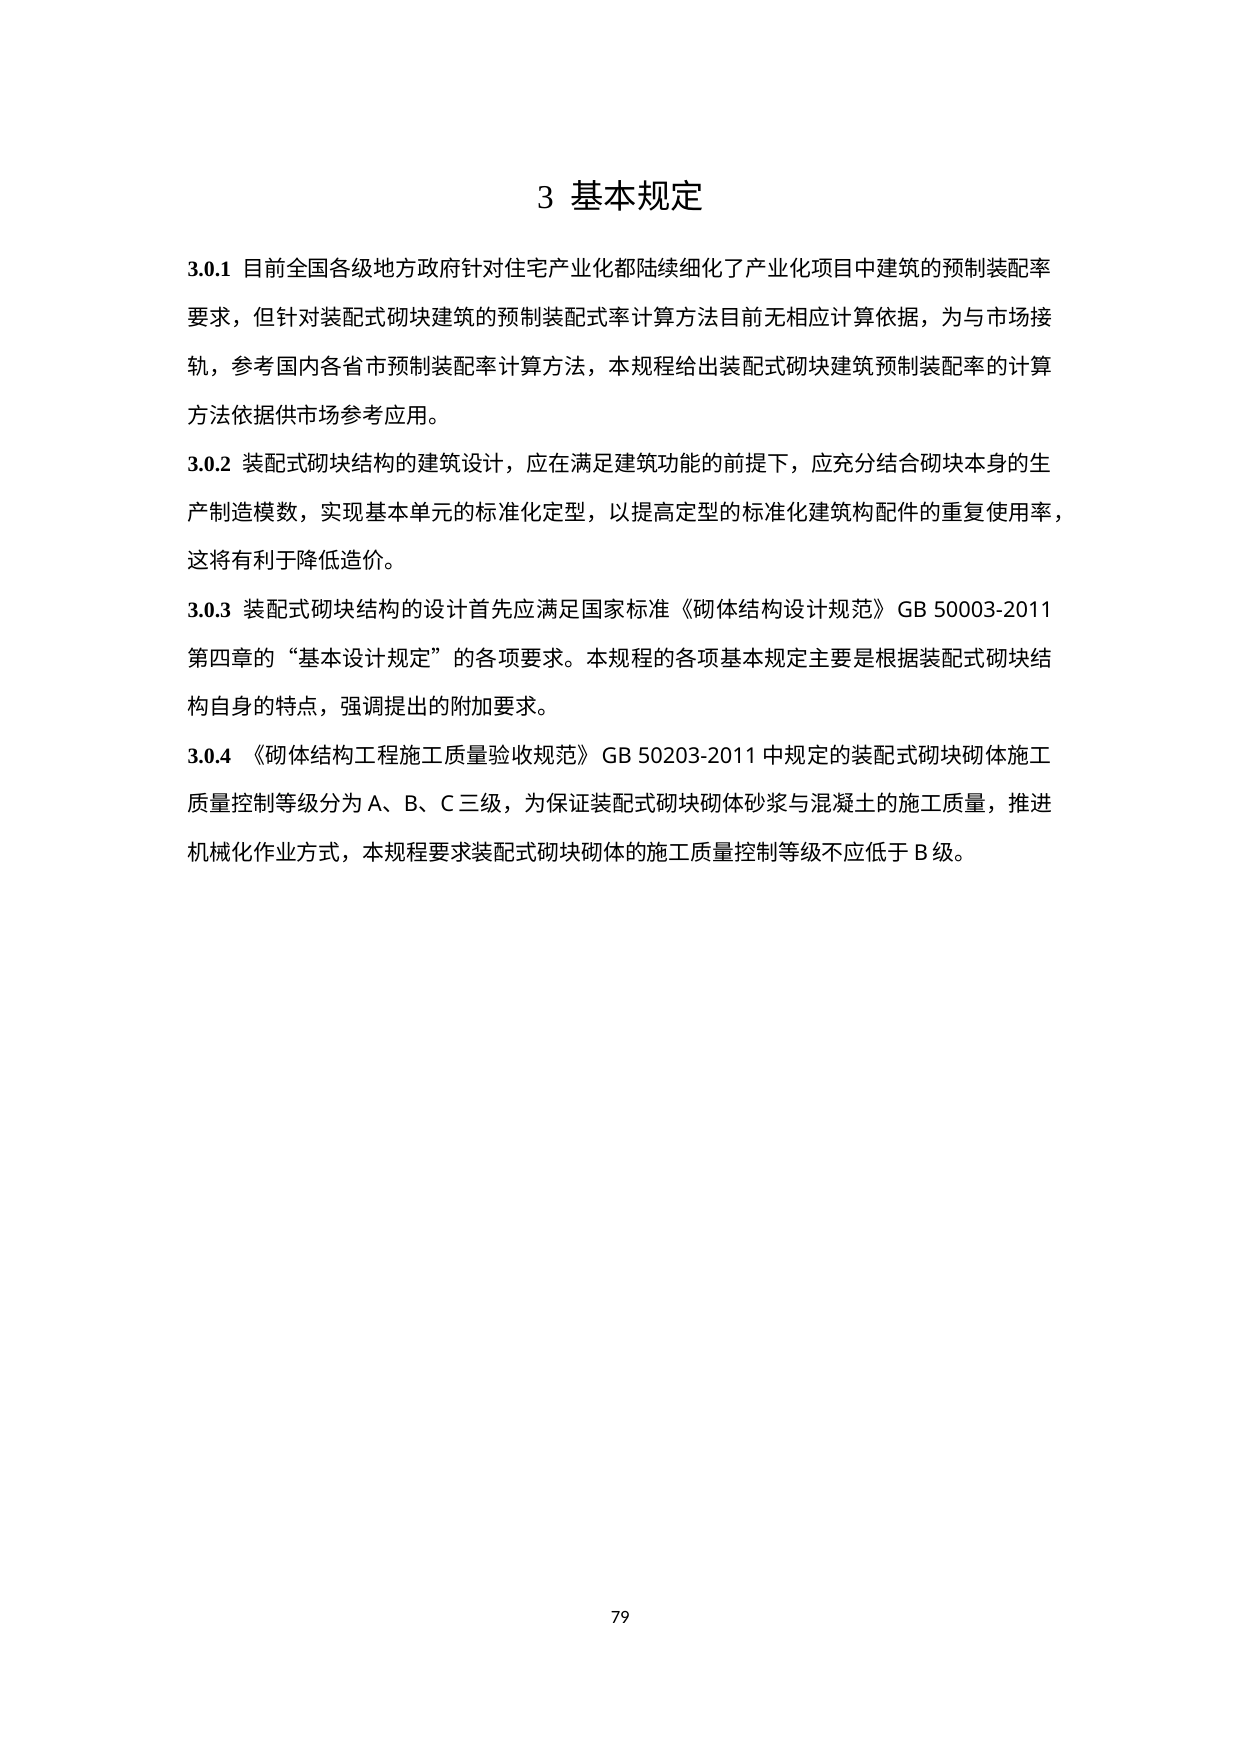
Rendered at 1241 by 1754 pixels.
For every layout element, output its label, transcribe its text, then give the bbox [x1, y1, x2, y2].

text 3.0.2 装配式砌块结构的建筑设计，应在满足建筑功能的前提下，应充分结合砌块本身的生产制造模数，实现基本单元的标准化定型，以提高定型的标准化建筑构配件的重复使用率，这将有利于降低造价。 [187, 446, 1053, 576]
text 3.0.1 目前全国各级地方政府针对住宅产业化都陆续细化了产业化项目中建筑的预制装配率要求，但针对装配式砌块建筑的预制装配式率计算方法目前无相应计算依据，为与市场接轨，参考国内各省市预制装配率计算方法，本规程给出装配式砌块建筑预制装配率的计算方法依据供市场参考应用。 [187, 251, 1053, 430]
text 3.0.3 装配式砌块结构的设计首先应满足国家标准《砌体结构设计规范》GB 50003-2011第四章的“基本设计规定”的各项要求。本规程的各项基本规定主要是根据装配式砌块结构自身的特点，强调提出的附加要求。 [187, 591, 1053, 721]
text 3 基本规定 [187, 162, 1053, 227]
text 3.0.4 《砌体结构工程施工质量验收规范》GB 50203-2011中规定的装配式砌块砌体施工质量控制等级分为A、B、C三级，为保证装配式砌块砌体砂浆与混凝土的施工质量，推进机械化作业方式，本规程要求装配式砌块砌体的施工质量控制等级不应低于B级。 [187, 737, 1053, 867]
